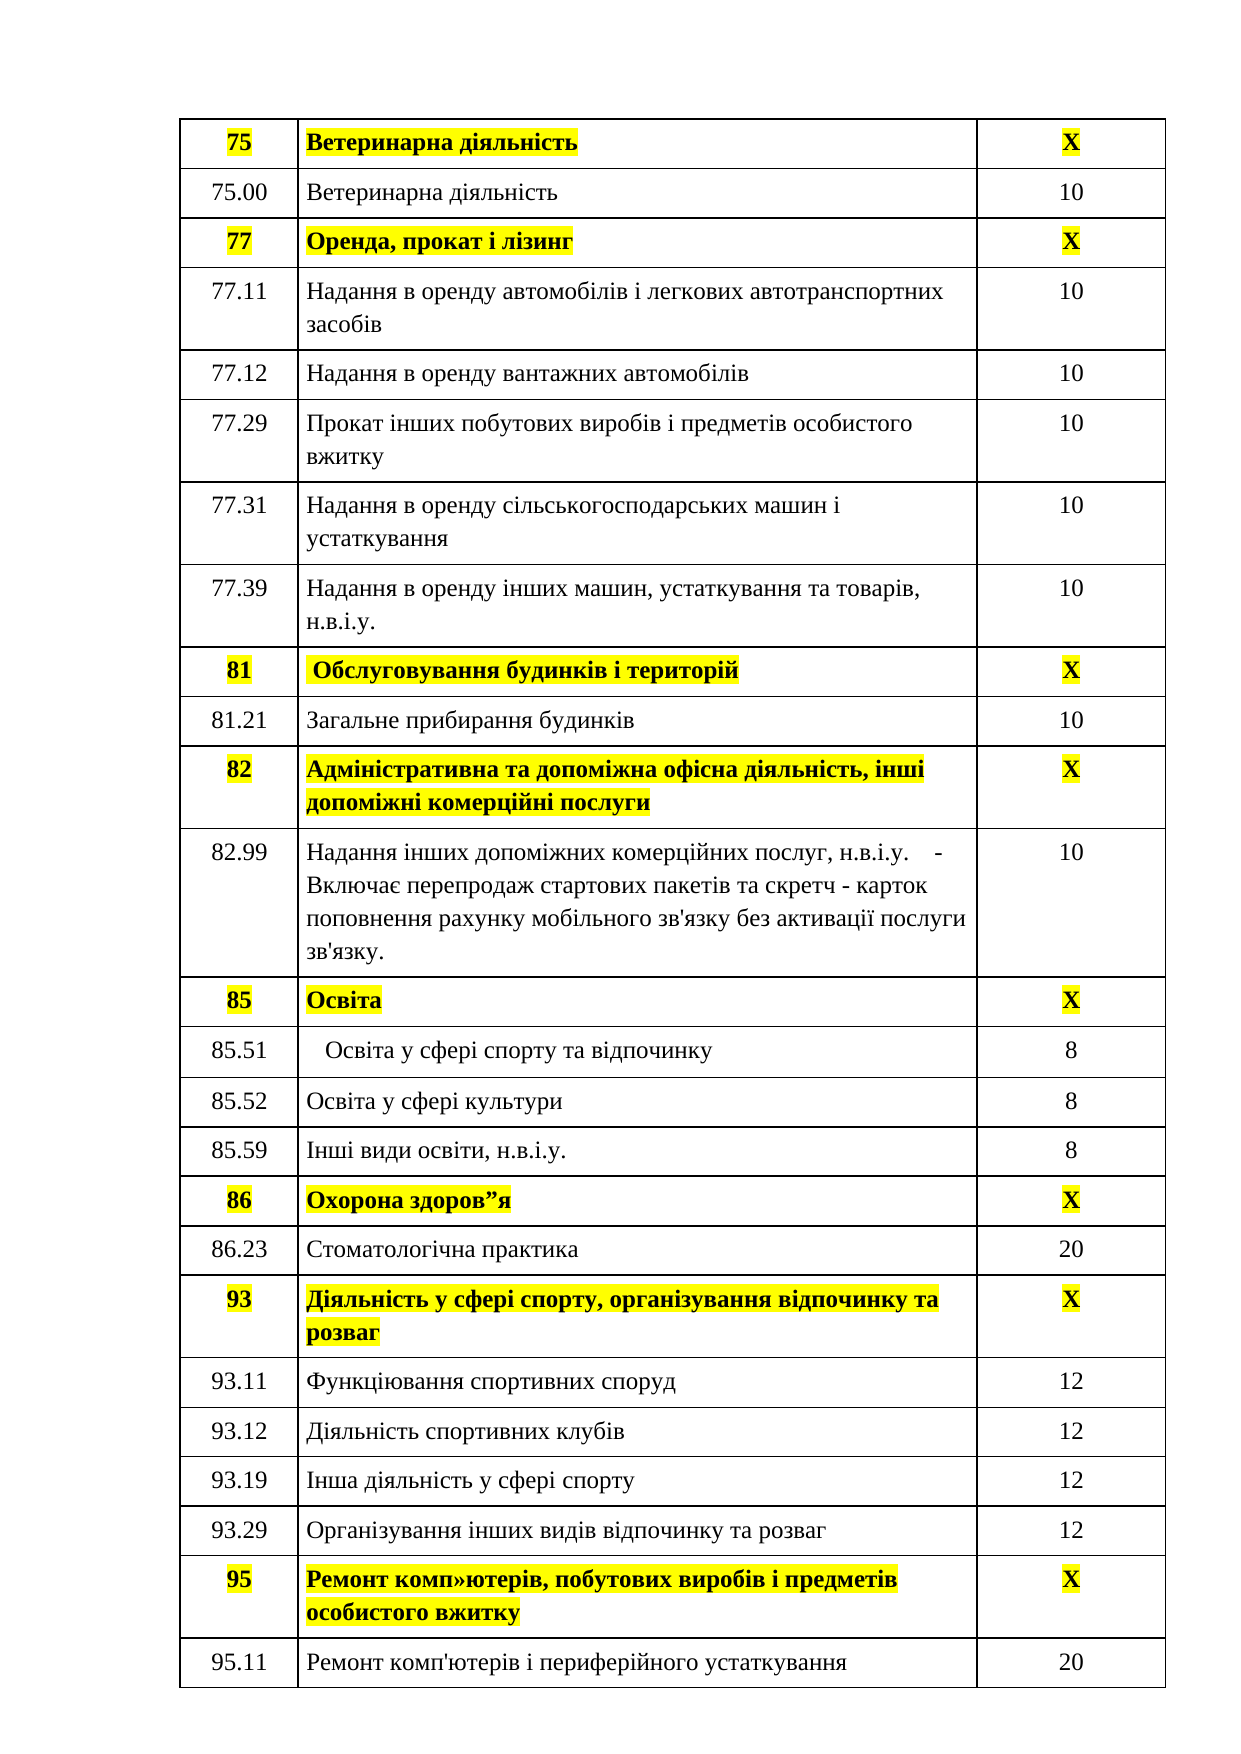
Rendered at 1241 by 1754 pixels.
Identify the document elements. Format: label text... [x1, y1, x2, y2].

table_cell 82 [181, 747, 297, 827]
table_cell Ремонт комп»ютерів, побутових виробів і предметів особистого вжитку [299, 1556, 976, 1637]
table_cell Прокат інших побутових виробів і предметів особистого вжитку [299, 400, 976, 481]
table_cell Надання інших допоміжних комерційних послуг, н.в.і.у. - Включає перепродаж стартових пакетів та скретч - карток поповнення рахунку мобільного зв'язку без активації послуги зв'язку. [299, 829, 976, 976]
table_cell 10 [978, 697, 1165, 745]
table_cell Х [978, 648, 1165, 696]
table_cell 10 [978, 268, 1165, 349]
table_cell 20 [978, 1227, 1165, 1274]
table_cell 95 [181, 1556, 297, 1637]
table_cell 86.23 [181, 1227, 297, 1274]
table_cell Надання в оренду вантажних автомобілів [299, 351, 976, 398]
table_cell 10 [978, 565, 1165, 646]
table_cell 75.00 [181, 169, 297, 217]
table_cell 82.99 [181, 829, 297, 976]
table_cell Ремонт комп'ютерів і периферійного устаткування [299, 1639, 976, 1687]
table_cell Х [978, 1177, 1165, 1225]
table_cell Ветеринарна діяльність [299, 169, 976, 217]
table_cell Надання в оренду сільськогосподарських машин і устаткування [299, 483, 976, 563]
table_cell Х [978, 978, 1165, 1026]
table_cell 86 [181, 1177, 297, 1225]
table_cell 75 [181, 120, 297, 168]
table_cell Організування інших видів відпочинку та розваг [299, 1507, 976, 1555]
table_cell 93.12 [181, 1408, 297, 1456]
table_cell Х [978, 120, 1165, 168]
table_cell 8 [978, 1128, 1165, 1175]
table_cell 77.39 [181, 565, 297, 646]
table_cell 12 [978, 1507, 1165, 1555]
table_cell 77 [181, 219, 297, 267]
table_cell 12 [978, 1408, 1165, 1456]
table_cell 12 [978, 1457, 1165, 1505]
table_cell 77.12 [181, 351, 297, 398]
table_cell 85.51 [181, 1027, 297, 1076]
table_cell 85.59 [181, 1128, 297, 1175]
table_cell 8 [978, 1027, 1165, 1076]
table_cell Обслуговування будинків і територій [299, 648, 976, 696]
table_cell Х [978, 1276, 1165, 1357]
table_cell 77.29 [181, 400, 297, 481]
table_cell Освіта у сфері спорту та відпочинку [299, 1027, 976, 1076]
table_cell Надання в оренду інших машин, устаткування та товарів, н.в.і.у. [299, 565, 976, 646]
table_cell 85 [181, 978, 297, 1026]
table_cell 8 [978, 1078, 1165, 1126]
table_cell Адміністративна та допоміжна офісна діяльність, інші допоміжні комерційні послуги [299, 747, 976, 827]
table_cell Діяльність спортивних клубів [299, 1408, 976, 1456]
table_cell 10 [978, 829, 1165, 976]
table_cell Інша діяльність у сфері спорту [299, 1457, 976, 1505]
table_cell Функціювання спортивних споруд [299, 1358, 976, 1406]
table_cell Надання в оренду автомобілів і легкових автотранспортних засобів [299, 268, 976, 349]
table_cell 10 [978, 400, 1165, 481]
table_cell Х [978, 1556, 1165, 1637]
table_cell Х [978, 219, 1165, 267]
table_cell Оренда, прокат і лізинг [299, 219, 976, 267]
table_cell Ветеринарна діяльність [299, 120, 976, 168]
table_cell Інші види освіти, н.в.і.у. [299, 1128, 976, 1175]
table_cell Охорона здоров”я [299, 1177, 976, 1225]
table_cell 85.52 [181, 1078, 297, 1126]
table_cell Стоматологічна практика [299, 1227, 976, 1274]
table_cell 10 [978, 483, 1165, 563]
table_cell 95.11 [181, 1639, 297, 1687]
table_cell Х [978, 747, 1165, 827]
table_cell 12 [978, 1358, 1165, 1406]
table_cell 10 [978, 351, 1165, 398]
table_cell 81 [181, 648, 297, 696]
table_cell 77.31 [181, 483, 297, 563]
table_cell 77.11 [181, 268, 297, 349]
table_cell Діяльність у сфері спорту, організування відпочинку та розваг [299, 1276, 976, 1357]
table_cell 20 [978, 1639, 1165, 1687]
table_cell 93 [181, 1276, 297, 1357]
table_cell Загальне прибирання будинків [299, 697, 976, 745]
table_cell Освіта [299, 978, 976, 1026]
table_cell 81.21 [181, 697, 297, 745]
table_cell Освіта у сфері культури [299, 1078, 976, 1126]
table_cell 93.11 [181, 1358, 297, 1406]
table_cell 93.29 [181, 1507, 297, 1555]
table_cell 10 [978, 169, 1165, 217]
table_cell 93.19 [181, 1457, 297, 1505]
